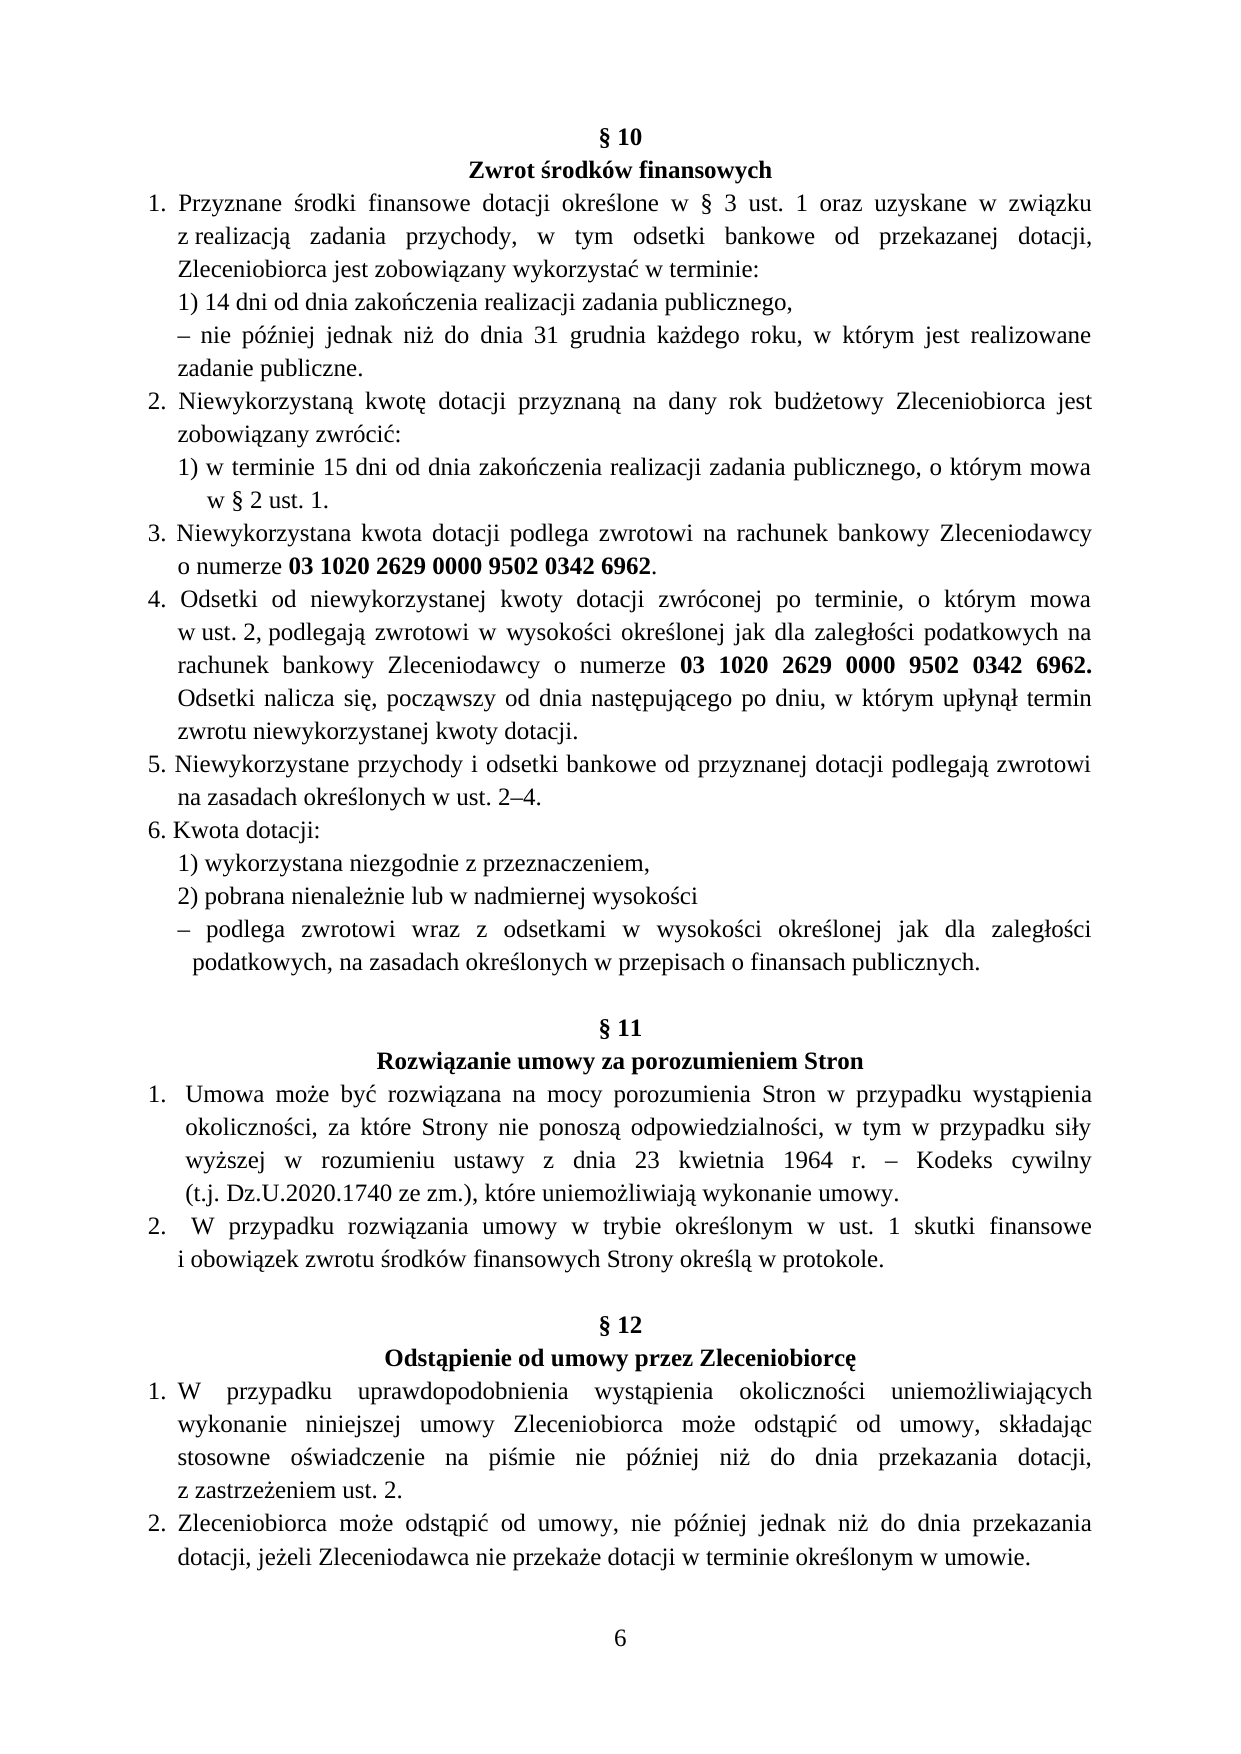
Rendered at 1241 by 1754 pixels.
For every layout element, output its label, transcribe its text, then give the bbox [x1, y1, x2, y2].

text – nie później jednak niż do dnia 31 grudnia każdego roku, w którym jest realizowane zadanie publiczne. [177, 320, 1093, 382]
text 6. Kwota dotacji: [148, 815, 1093, 844]
text 1) w terminie 15 dni od dnia zakończenia realizacji zadania publicznego, o którym mowa w § 2 ust. 1. [177, 452, 1093, 514]
text 1) 14 dni od dnia zakończenia realizacji zadania publicznego, [177, 287, 1093, 316]
text § 10 [148, 122, 1093, 150]
text 1. Przyznane środki finansowe dotacji określone w § 3 ust. 1 oraz uzyskane w związku z realizacją zadania przychody, w tym odsetki bankowe od przekazanej dotacji, Zleceniobiorca jest zobowiązany wykorzystać w terminie: [148, 188, 1093, 282]
list W przypadku rozwiązania umowy w trybie określonym w ust. 1 skutki finansowe i obowiązek zwrotu środków finansowych Strony określą w protokole. [148, 1211, 1093, 1273]
text 3. Niewykorzystana kwota dotacji podlega zwrotowi na rachunek bankowy Zleceniodawcy o numerze 03 1020 2629 0000 9502 0342 6962. [148, 518, 1093, 580]
text § 12 [148, 1310, 1093, 1339]
text § 11 [148, 1013, 1093, 1042]
text 2. Niewykorzystaną kwotę dotacji przyznaną na dany rok budżetowy Zleceniobiorca jest zobowiązany zwrócić: [148, 386, 1093, 448]
text 2) pobrana nienależnie lub w nadmiernej wysokości [177, 881, 1093, 910]
subtitle Rozwiązanie umowy za porozumieniem Stron [148, 1046, 1093, 1075]
list W przypadku uprawdopodobnienia wystąpienia okoliczności uniemożliwiających wykonanie niniejszej umowy Zleceniobiorca może odstąpić od umowy, składając stosowne oświadczenie na piśmie nie później niż do dnia przekazania dotacji, z zastrzeżeniem ust. 2. [148, 1376, 1093, 1504]
text Zwrot środków finansowych [148, 155, 1093, 183]
list Umowa może być rozwiązana na mocy porozumienia Stron w przypadku wystąpienia okoliczności, za które Strony nie ponoszą odpowiedzialności, w tym w przypadku siły wyższej w rozumieniu ustawy z dnia 23 kwietnia 1964 r. – Kodeks cywilny (t.j. Dz.U.2020.1740 ze zm.), które uniemożliwiają wykonanie umowy. [148, 1079, 1093, 1207]
text 5. Niewykorzystane przychody i odsetki bankowe od przyznanej dotacji podlegają zwrotowi na zasadach określonych w ust. 2–4. [148, 749, 1093, 811]
text 1) wykorzystana niezgodnie z przeznaczeniem, [177, 848, 1093, 877]
text 4. Odsetki od niewykorzystanej kwoty dotacji zwróconej po terminie, o którym mowa w ust. 2, podlegają zwrotowi w wysokości określonej jak dla zaległości podatkowych na rachunek bankowy Zleceniodawcy o numerze 03 1020 2629 0000 9502 0342 6962. Odsetki nalicza się, począwszy od dnia następującego po dniu, w którym upłynął termin zwrotu niewykorzystanej kwoty dotacji. [148, 584, 1093, 745]
list Zleceniobiorca może odstąpić od umowy, nie później jednak niż do dnia przekazania dotacji, jeżeli Zleceniodawca nie przekaże dotacji w terminie określonym w umowie. [148, 1508, 1093, 1570]
text Odstąpienie od umowy przez Zleceniobiorcę [148, 1343, 1093, 1372]
text – podlega zwrotowi wraz z odsetkami w wysokości określonej jak dla zaległości podatkowych, na zasadach określonych w przepisach o finansach publicznych. [177, 914, 1093, 976]
